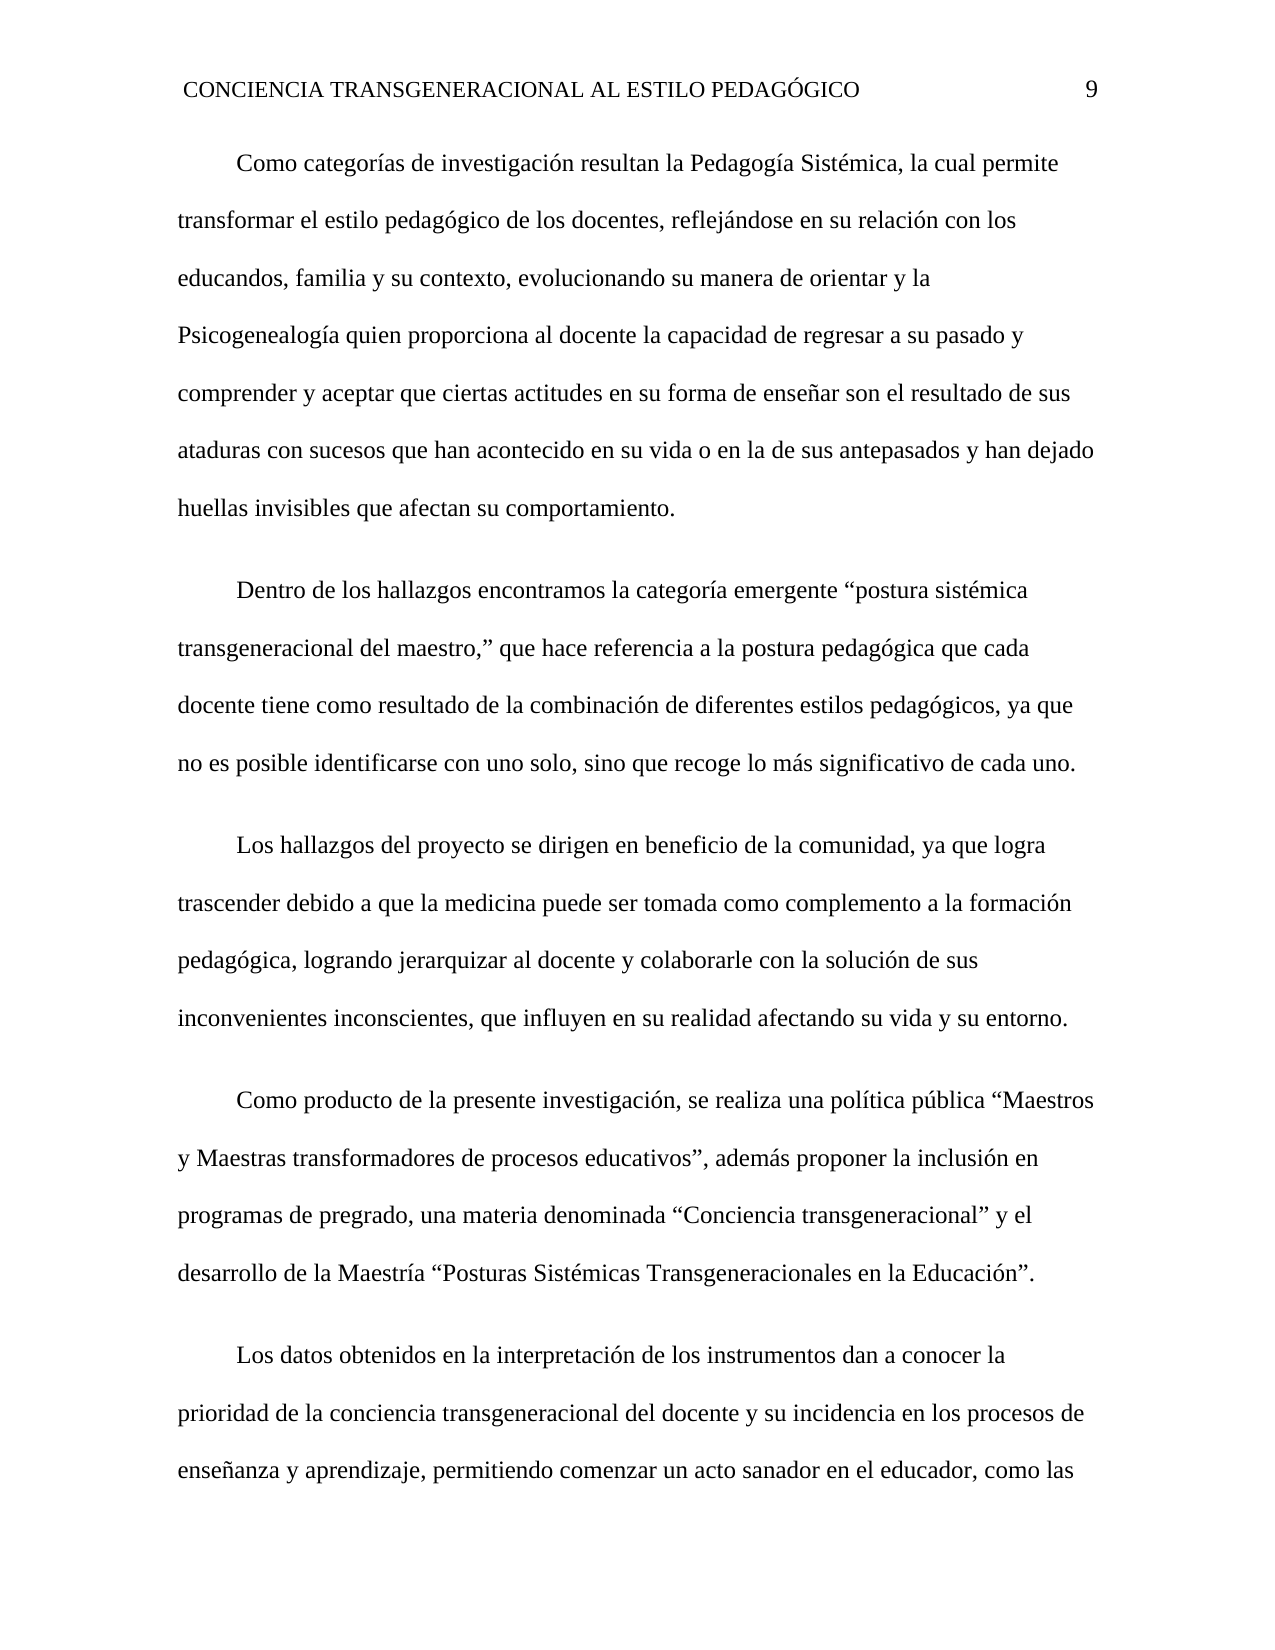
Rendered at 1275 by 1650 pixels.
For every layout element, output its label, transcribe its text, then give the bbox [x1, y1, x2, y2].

text Como producto de la presente investigación, se realiza una política pública “Maestros y Maestras transformadores de procesos educativos”, además proponer la inclusión en programas de pregrado, una materia denominada “Conciencia transgeneracional” y el desarrollo de la Maestría “Posturas Sistémicas Transgeneracionales en la Educación”. [177, 1085, 1098, 1286]
text Como categorías de investigación resultan la Pedagogía Sistémica, la cual permite transformar el estilo pedagógico de los docentes, reflejándose en su relación con los educandos, familia y su contexto, evolucionando su manera de orientar y la Psicogenealogía quien proporciona al docente la capacidad de regresar a su pasado y comprender y aceptar que ciertas actitudes en su forma de enseñar son el resultado de sus ataduras con sucesos que han acontecido en su vida o en la de sus antepasados y han dejado huellas invisibles que afectan su comportamiento. [177, 148, 1098, 521]
text Los hallazgos del proyecto se dirigen en beneficio de la comunidad, ya que logra trascender debido a que la medicina puede ser tomada como complemento a la formación pedagógica, logrando jerarquizar al docente y colaborarle con la solución de sus inconvenientes inconscientes, que influyen en su realidad afectando su vida y su entorno. [177, 830, 1098, 1031]
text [177, 1340, 1098, 1484]
text Dentro de los hallazgos encontramos la categoría emergente “postura sistémica transgeneracional del maestro,” que hace referencia a la postura pedagógica que cada docente tiene como resultado de la combinación de diferentes estilos pedagógicos, ya que no es posible identificarse con uno solo, sino que recoge lo más significativo de cada uno. [177, 575, 1098, 776]
